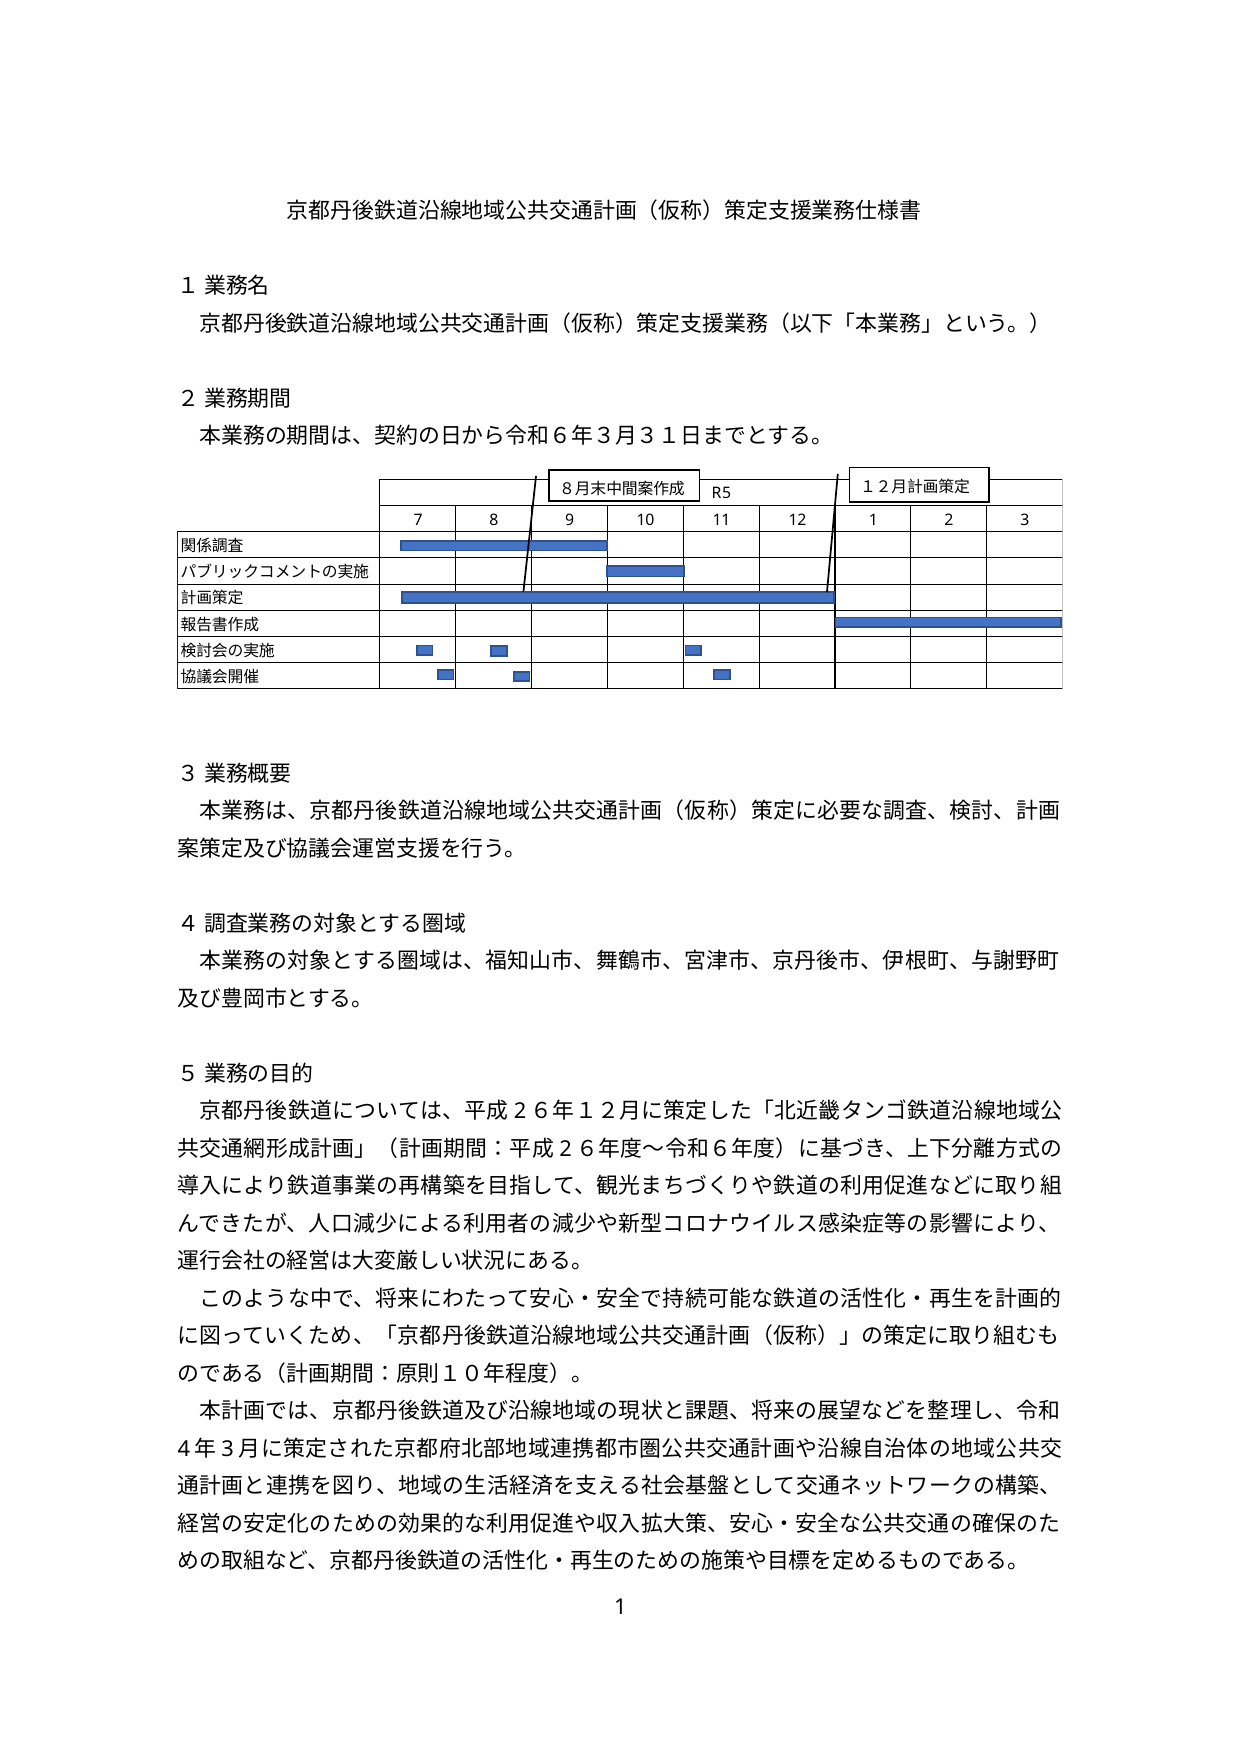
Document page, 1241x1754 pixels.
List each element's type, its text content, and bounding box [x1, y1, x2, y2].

text 京都丹後鉄道沿線地域公共交通計画（仮称）策定支援業務（以下「本業務」という。） [177, 303, 1063, 340]
text このような中で、将来にわたって安心・安全で持続可能な鉄道の活性化・再生を計画的に図っていくため、「京都丹後鉄道沿線地域公共交通計画（仮称）」の策定に取り組むものである（計画期間：原則１０年程度）。 [177, 1278, 1063, 1390]
text １ 業務名 [177, 265, 1063, 303]
text 本計画では、京都丹後鉄道及び沿線地域の現状と課題、将来の展望などを整理し、令和4年3月に策定された京都府北部地域連携都市圏公共交通計画や沿線自治体の地域公共交通計画と連携を図り、地域の生活経済を支える社会基盤として交通ネットワークの構築、経営の安定化のための効果的な利用促進や収入拡大策、安心・安全な公共交通の確保のための取組など、京都丹後鉄道の活性化・再生のための施策や目標を定めるものである。 [177, 1390, 1063, 1578]
text 本業務の対象とする圏域は、福知山市、舞鶴市、宮津市、京丹後市、伊根町、与謝野町及び豊岡市とする。 [177, 940, 1063, 1015]
text ４ 調査業務の対象とする圏域 [177, 903, 1063, 940]
text ３ 業務概要 [177, 753, 1063, 790]
text ５ 業務の目的 [177, 1053, 1063, 1090]
text 京都丹後鉄道については、平成2６年１２月に策定した「北近畿タンゴ鉄道沿線地域公共交通網形成計画」（計画期間：平成2６年度～令和６年度）に基づき、上下分離方式の導入により鉄道事業の再構築を目指して、観光まちづくりや鉄道の利用促進などに取り組んできたが、人口減少による利用者の減少や新型コロナウイルス感染症等の影響により、運行会社の経営は大変厳しい状況にある。 [177, 1090, 1063, 1278]
text ２ 業務期間 [177, 378, 1063, 415]
text 京都丹後鉄道沿線地域公共交通計画（仮称）策定支援業務仕様書 [177, 190, 1063, 228]
text 本業務の期間は、契約の日から令和６年３月３１日までとする。 [177, 415, 1063, 453]
text 本業務は、京都丹後鉄道沿線地域公共交通計画（仮称）策定に必要な調査、検討、計画案策定及び協議会運営支援を行う。 [177, 790, 1063, 865]
